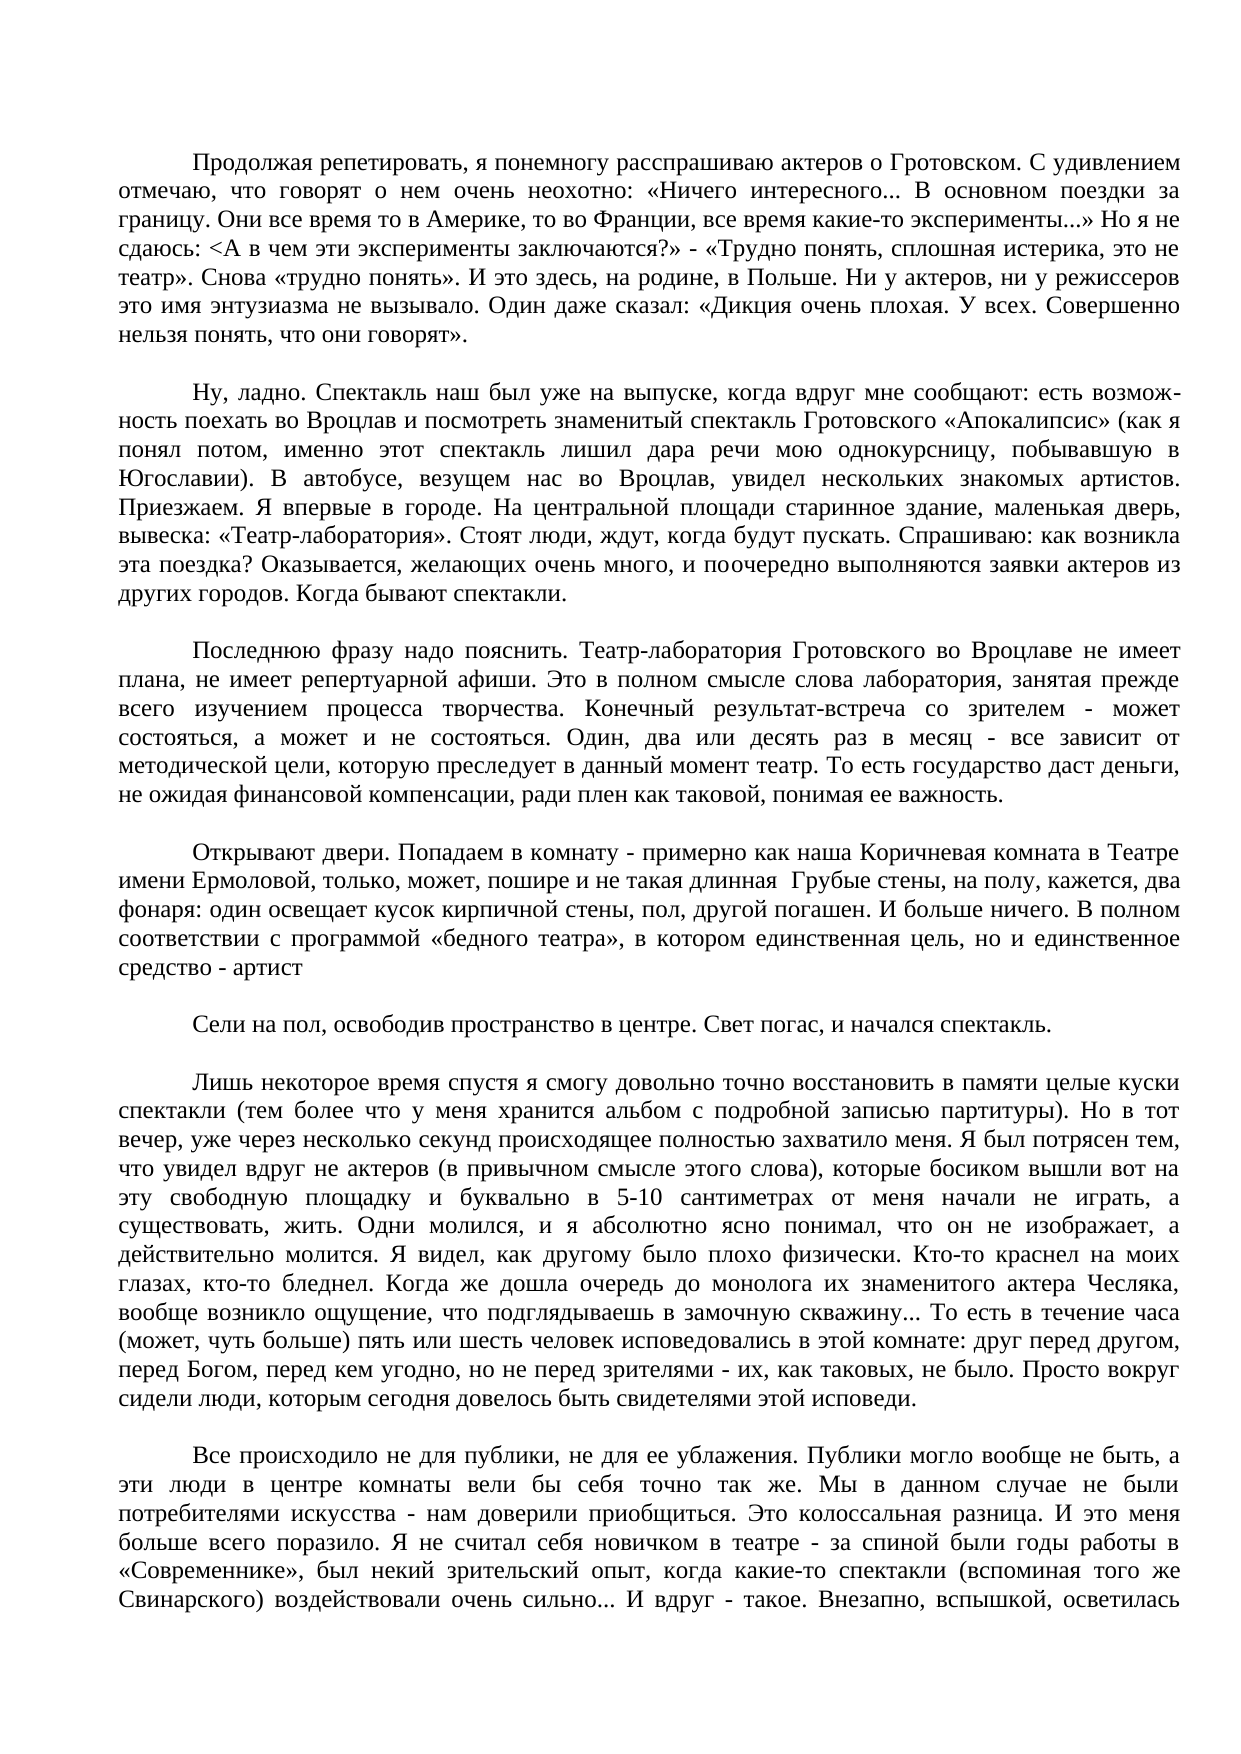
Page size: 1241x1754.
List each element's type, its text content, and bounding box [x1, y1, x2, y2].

text Продолжая репетировать, я понемногу расспрашиваю актеров о Гротовском. С удивлением отмечаю, что говорят о нем очень неохотно: «Ничего интересного... В основном поездки за границу. Они все время то в Америке, то во Франции, все время какие-то эксперименты...» Но я не сдаюсь: <А в чем эти эксперименты заключаются?» - «Трудно понять, сплошная истерика, это не театр». Снова «трудно понять». И это здесь, на родине, в Польше. Ни у актеров, ни у режиссеров это имя энтузиазма не вызывало. Один даже сказал: «Дикция очень плохая. У всех. Совершенно нельзя понять, что они говорят». [118, 147, 1181, 348]
text Лишь некоторое время спустя я смогу довольно точно восстановить в памяти целые куски спектакли (тем более что у меня хранится альбом с подробной записью партитуры). Но в тот вечер, уже через несколько секунд происходящее полностью захватило меня. Я был потрясен тем, что увидел вдруг не актеров (в привычном смысле этого слова), которые босиком вышли вот на эту свободную площадку и буквально в 5-10 сантиметрах от меня начали не играть, а существовать, жить. Одни молился, и я абсолютно ясно понимал, что он не изображает, а действительно молится. Я видел, как другому было плохо физически. Кто-то краснел на моих глазах, кто-то бледнел. Когда же дошла очередь до монолога их знаменитого актера Чесляка, вообще возникло ощущение, что подглядываешь в замочную скважину... То есть в течение часа (может, чуть больше) пять или шесть человек исповедовались в этой комнате: друг перед другом, перед Богом, перед кем угодно, но не перед зрителями - их, как таковых, не было. Просто вокруг сидели люди, которым сегодня довелось быть свидетелями этой исповеди. [118, 1067, 1181, 1412]
text Ну, ладно. Спектакль наш был уже на выпуске, когда вдруг мне сообщают: есть возможность поехать во Вроцлав и посмотреть знаменитый спектакль Гротовского «Апокалипсис» (как я понял потом, именно этот спектакль лишил дара речи мою однокурсницу, побывавшую в Югославии). В автобусе, везущем нас во Вроцлав, увидел нескольких знакомых артистов. Приезжаем. Я впервые в городе. На центральной площади старинное здание, маленькая дверь, вывеска: «Театр-лаборатория». Стоят люди, ждут, когда будут пускать. Спрашиваю: как возникла эта поездка? Оказывается, желающих очень много, и поочередно выполняются заявки актеров из других городов. Когда бывают спектакли. [118, 377, 1181, 607]
text Сели на пол, освободив пространство в центре. Свет погас, и начался спектакль. [118, 1009, 1181, 1038]
text Последнюю фразу надо пояснить. Театр-лаборатория Гротовского во Вроцлаве не имеет плана, не имеет репертуарной афиши. Это в полном смысле слова лаборатория, занятая прежде всего изучением процесса творчества. Конечный результат-встреча со зрителем - может состояться, а может и не состояться. Один, два или десять раз в месяц - все зависит от методической цели, которую преследует в данный момент театр. То есть государство даст деньги, не ожидая финансовой компенсации, ради плен как таковой, понимая ее важность. [118, 636, 1181, 808]
text Открывают двери. Попадаем в комнату - примерно как наша Коричневая комната в Театре имени Ермоловой, только, может, пошире и не такая длинная Грубые стены, на полу, кажется, два фонаря: один освещает кусок кирпичной стены, пол, другой погашен. И больше ничего. В полном соответствии с программой «бедного театра», в котором единственная цель, но и единственное средство - артист [118, 837, 1181, 981]
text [118, 1441, 1181, 1613]
